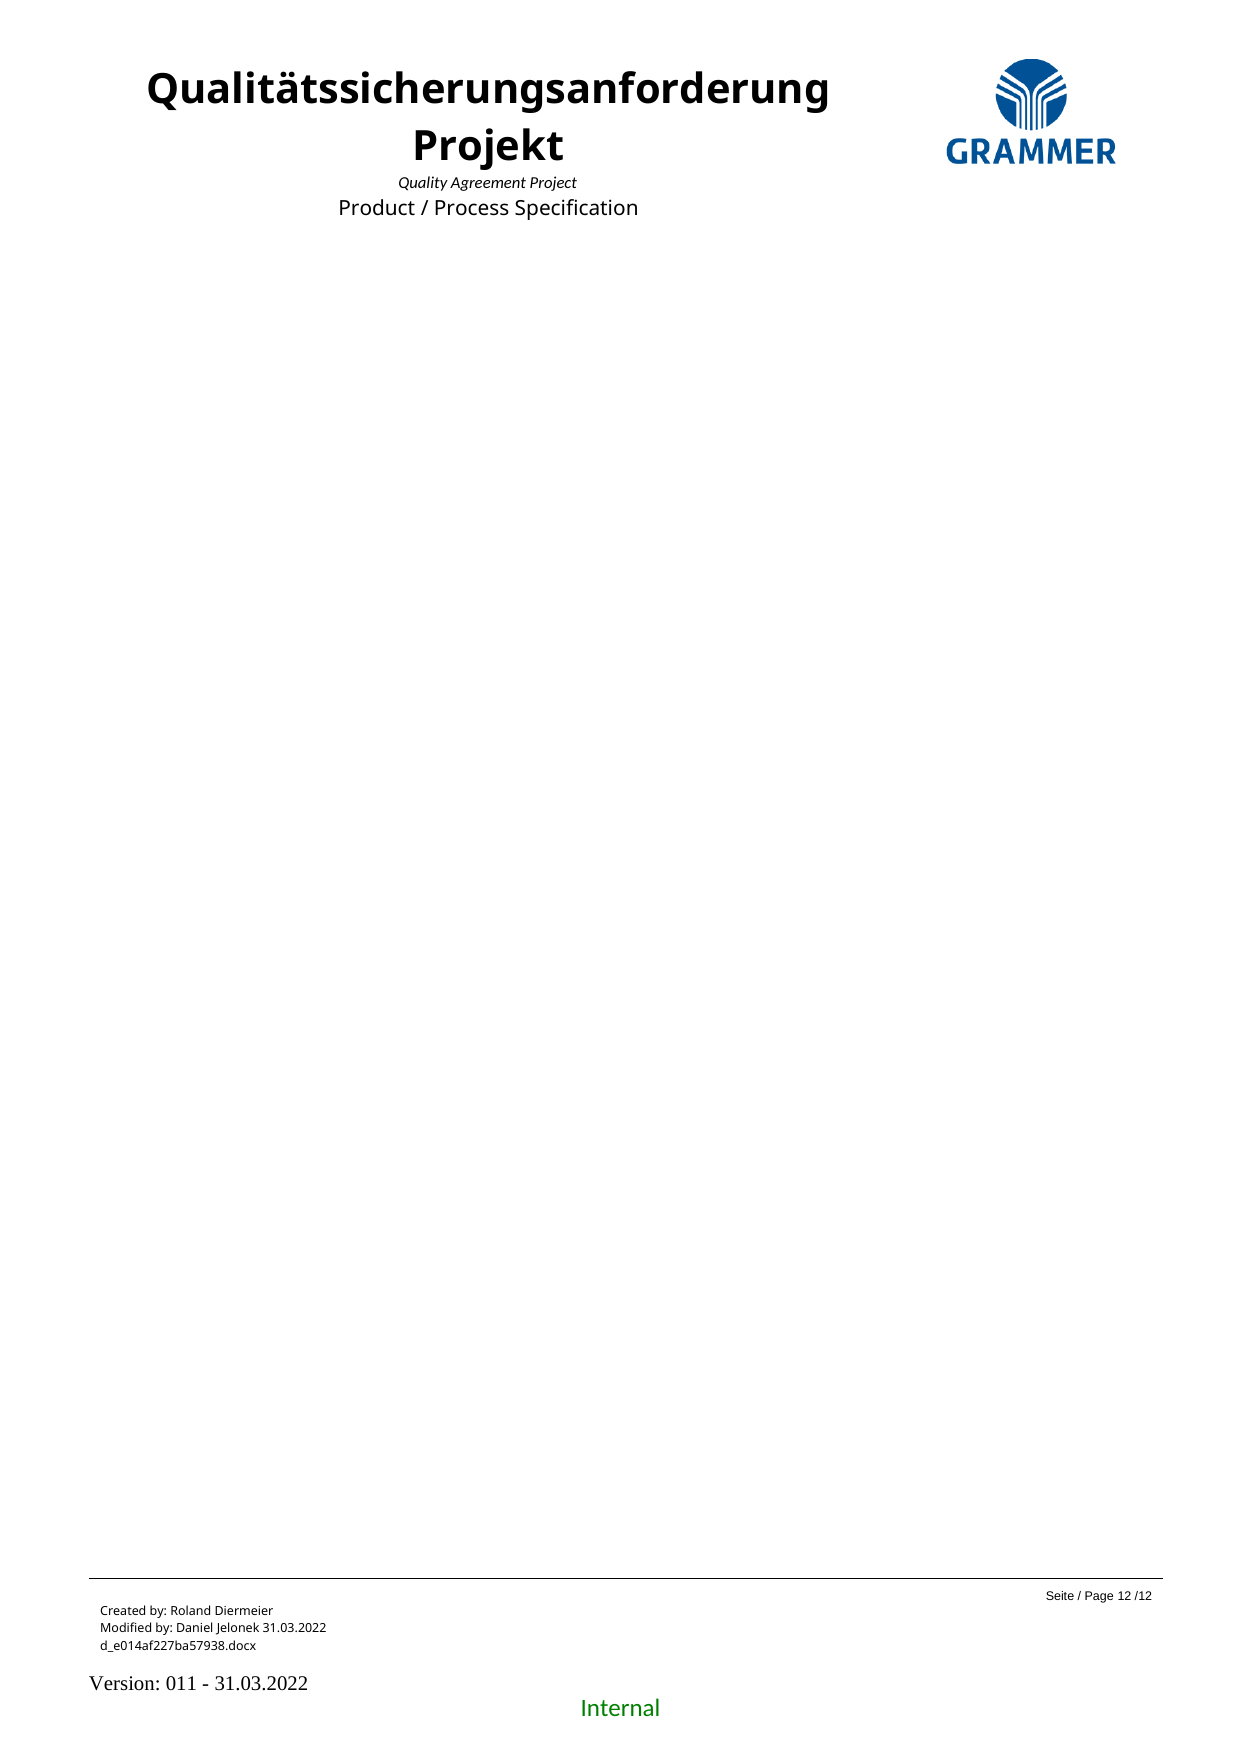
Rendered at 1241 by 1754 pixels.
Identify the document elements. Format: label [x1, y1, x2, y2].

picture [946, 59, 1116, 164]
